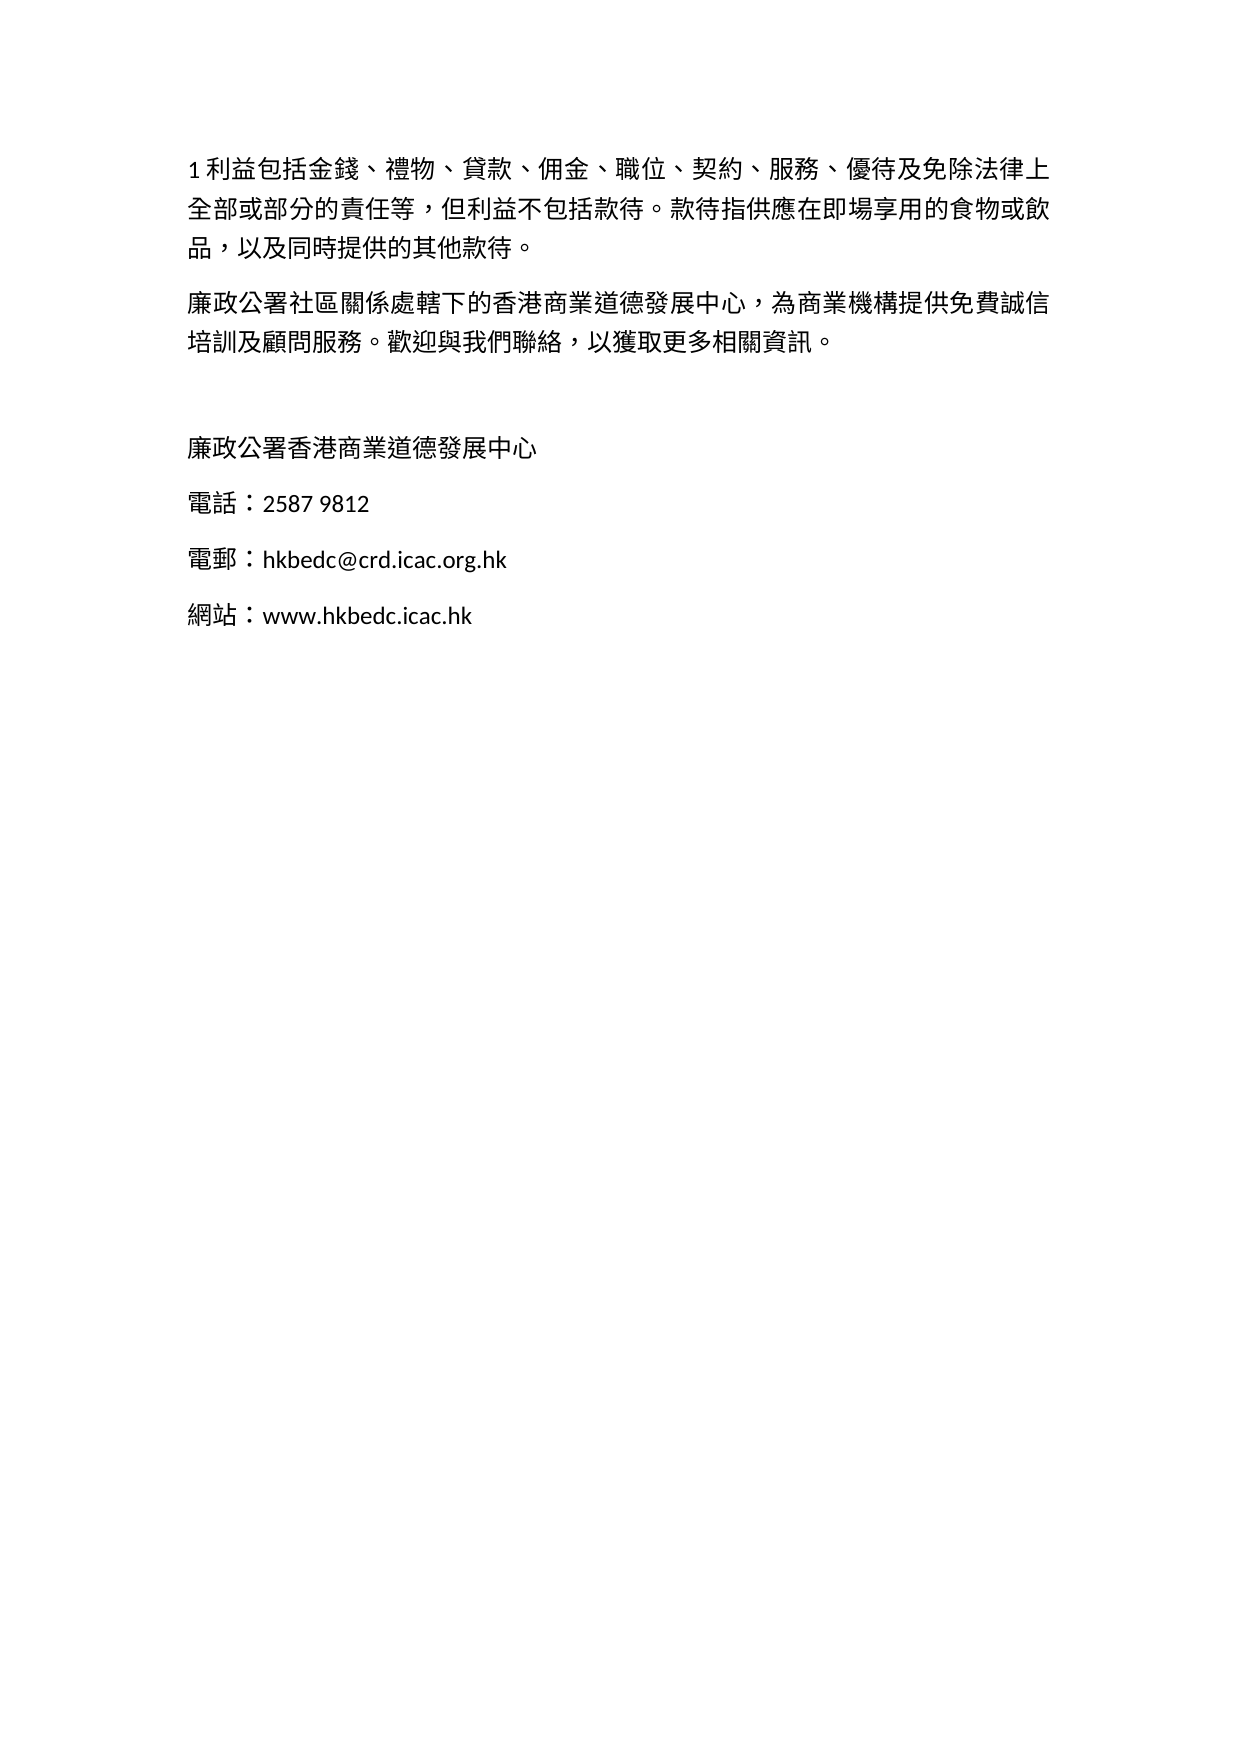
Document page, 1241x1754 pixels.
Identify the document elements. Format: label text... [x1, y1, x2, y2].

text 電話：2587 9812 [187, 484, 1053, 520]
text 電郵：hkbedc@crd.icac.org.hk [187, 540, 1053, 576]
text 網站：www.hkbedc.icac.hk [187, 595, 1053, 632]
text 1利益包括金錢、禮物、貸款、佣金、職位、契約、服務、優待及免除法律上全部或部分的責任等，但利益不包括款待。款待指供應在即場享用的食物或飲品，以及同時提供的其他款待。 [187, 150, 1053, 264]
text 廉政公署社區關係處轄下的香港商業道德發展中心，為商業機構提供免費誠信培訓及顧問服務。歡迎與我們聯絡，以獲取更多相關資訊。 [187, 284, 1053, 359]
text 廉政公署香港商業道德發展中心 [187, 428, 1053, 464]
